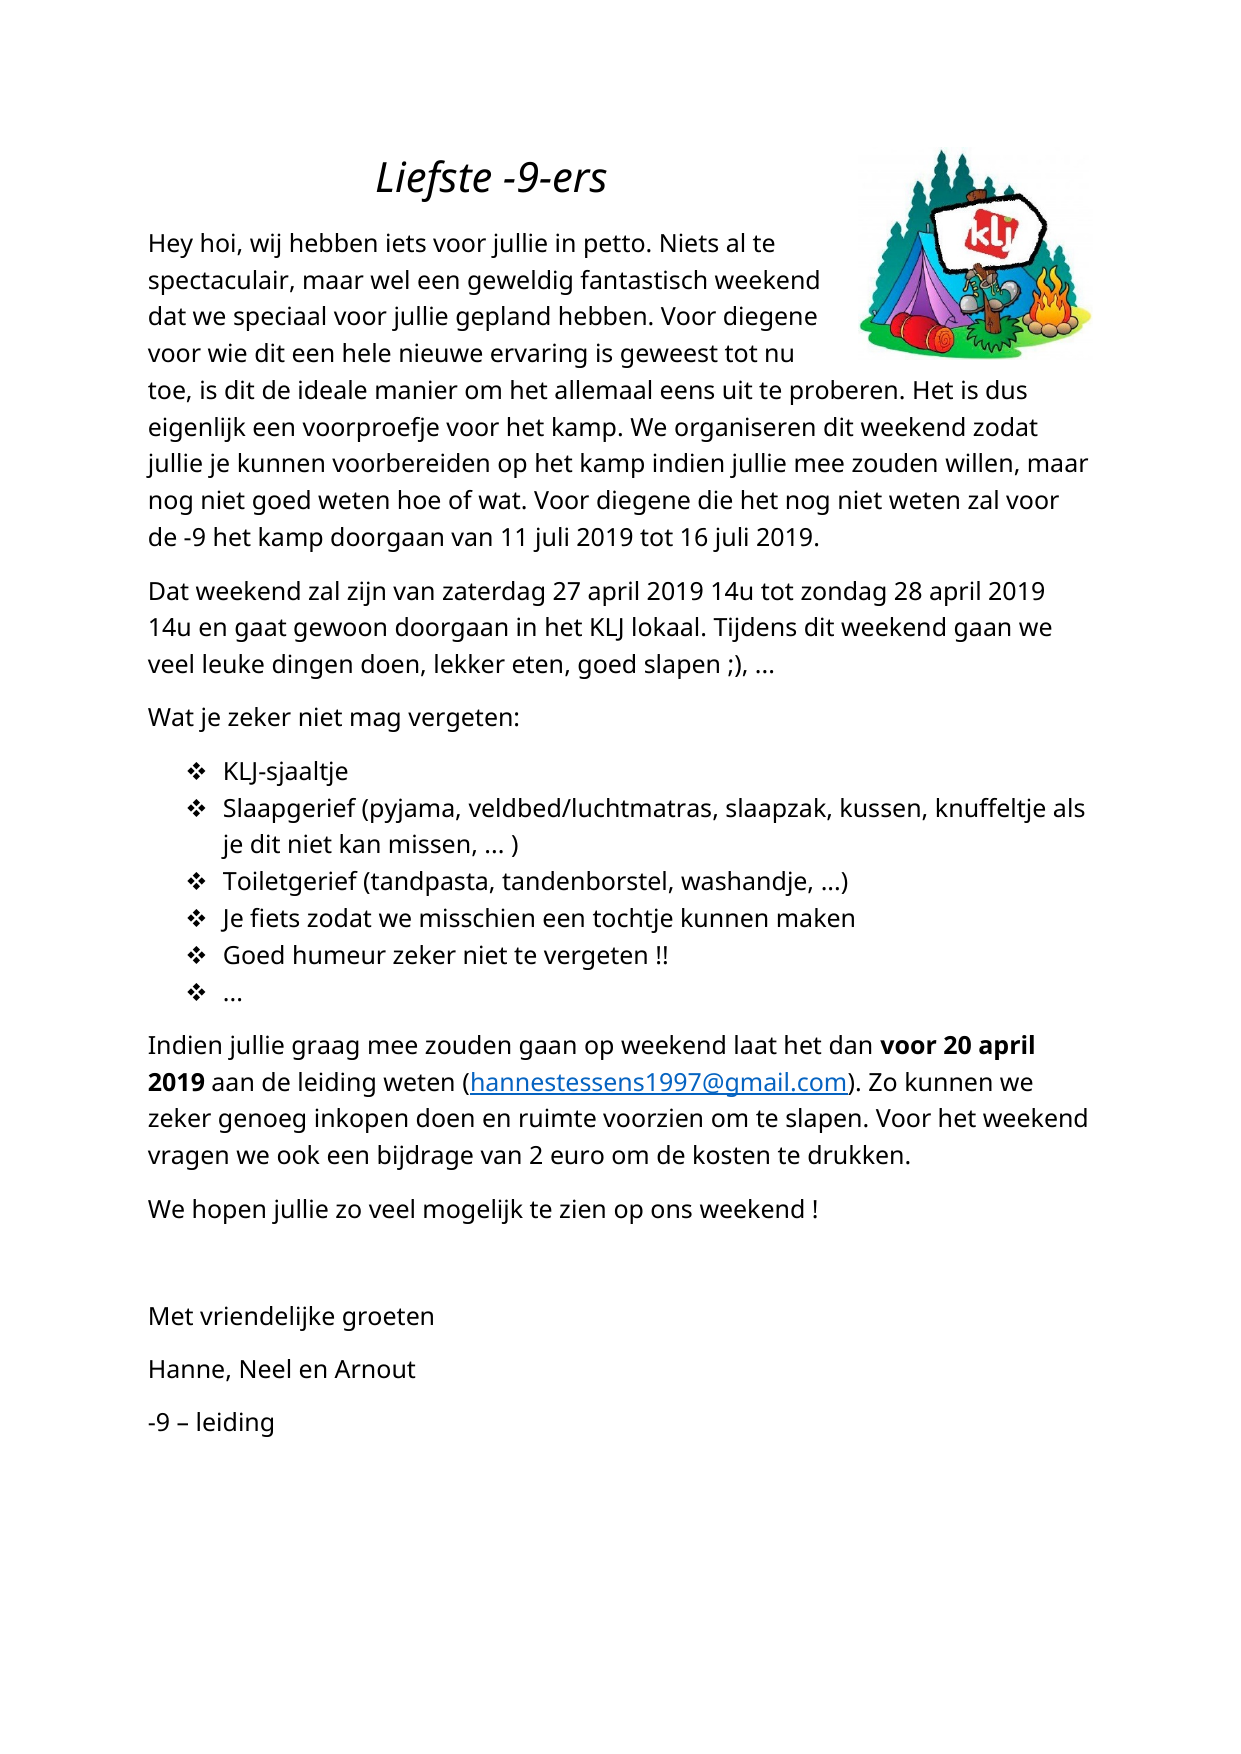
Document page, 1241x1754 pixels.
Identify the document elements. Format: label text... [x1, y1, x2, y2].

picture [858, 147, 1093, 360]
list Je fiets zodat we misschien een tochtje kunnen maken [185, 901, 1093, 935]
list Toiletgerief (tandpasta, tandenborstel, washandje, ...) [185, 864, 1093, 898]
text Dat weekend zal zijn van zaterdag 27 april 2019 14u tot zondag 28 april 2019 14u en gaat gewoon doorgaan in het KLJ lokaal. Tijdens dit weekend gaan we veel leuke dingen doen, lekker eten, goed slapen ;), ... [148, 573, 1093, 681]
text Wat je zeker niet mag vergeten: [148, 700, 1093, 734]
text Met vriendelijke groeten [148, 1298, 1093, 1332]
text Hanne, Neel en Arnout [148, 1352, 1093, 1386]
text -9 – leiding [148, 1405, 1093, 1439]
list KLJ-sjaaltje [185, 753, 1093, 788]
text Indien jullie graag mee zouden gaan op weekend laat het dan voor 20 april 2019 aan de leiding weten (hannestessens1997@gmail.com). Zo kunnen we zeker genoeg inkopen doen en ruimte voorzien om te slapen. Voor het weekend vragen we ook een bijdrage van 2 euro om de kosten te drukken. [148, 1028, 1093, 1172]
list Slaapgerief (pyjama, veldbed/luchtmatras, slaapzak, kussen, knuffeltje als je dit niet kan missen, ... ) [185, 790, 1093, 861]
text Hey hoi, wij hebben iets voor jullie in petto. Niets al te spectaculair, maar wel een geweldig fantastisch weekend dat we speciaal voor jullie gepland hebben. Voor diegene voor wie dit een hele nieuwe ervaring is geweest tot nu toe, is dit de ideale manier om het allemaal eens uit te proberen. Het is dus eigenlijk een voorproefje voor het kamp. We organiseren dit weekend zodat jullie je kunnen voorbereiden op het kamp indien jullie mee zouden willen, maar nog niet goed weten hoe of wat. Voor diegene die het nog niet weten zal voor de -9 het kamp doorgaan van 11 juli 2019 tot 16 juli 2019. [148, 226, 1093, 554]
text Liefste -9-ers [148, 148, 858, 204]
list Goed humeur zeker niet te vergeten !! [185, 937, 1093, 971]
text We hopen jullie zo veel mogelijk te zien op ons weekend ! [148, 1191, 1093, 1225]
list ... [185, 974, 1093, 1008]
